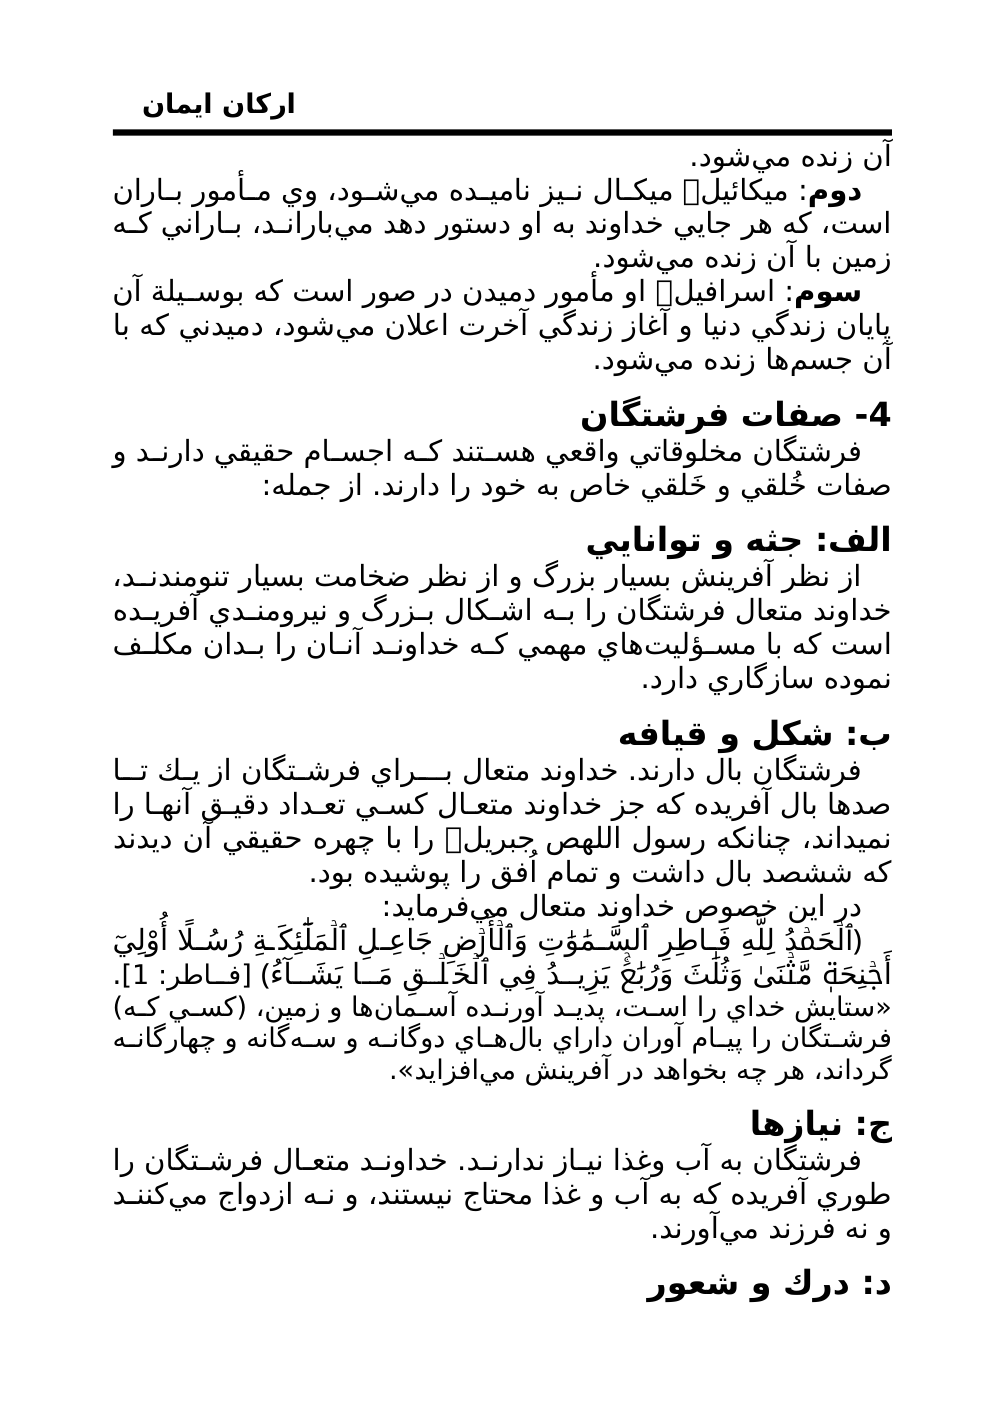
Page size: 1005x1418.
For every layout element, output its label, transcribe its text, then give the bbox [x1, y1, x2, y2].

text ﴿ٱلۡحَمۡدُ لِلَّهِ فَاطِرِ ٱلسَّمَٰوَٰتِ وَٱلۡأَرۡضِ جَاعِلِ ٱلۡمَلَٰٓئِكَةِ رُسُلًا أُوْلِيٓ أَجۡنِحَةٖ مَّثۡنَىٰ وَثُلَٰثَ وَرُبَٰعَۚ يَزِيدُ فِي ٱلۡخَلۡقِ مَا يَشَآءُ﴾ [فاطر: 1]. «ستايش خداي را است، پديد آورنده آسمان‌ها و زمين، (كسي كه) فرشتگان را پيام آوران داراي بال‌هاي دوگانه و سه‌گانه و چهارگانه گرداند، هر چه بخواهد در آفرينش مي‌افزايد». [112, 923, 892, 1086]
text سوم: اسرافيل او مأمور دميدن در صور است كه بوسيلة آن پايان زندگي دنيا و آغاز زندگي آخرت اعلان مي‌شود، دميدني كه با آن جسم‌ها زنده مي‌شود. [112, 275, 892, 377]
text د: درك و شعور [112, 1264, 892, 1303]
text فرشتگان به آب وغذا نياز ندارند. خداوند متعال فرشتگان را طوري آفريده كه به آب و غذا محتاج نيستند، و نه ازدواج مي‌كنند و نه فرزند مي‌آورند. [112, 1143, 892, 1245]
text ج: نيازها [112, 1104, 892, 1143]
text ب: شكل و قيافه [112, 714, 892, 753]
text فرشتگان بال دارند. خداوند متعال بــراي فرشتگان از يك تـا صدها بال آفريده كه جز خداوند متعال كسي تعداد دقيق آنها را نميداند، چنانكه رسول اللهص جبريل را با چهره حقيقي آن ديدند كه ششصد بال داشت و تمام اُفق را پوشيده بود. [112, 753, 892, 889]
text از نظر آفرينش بسيار بزرگ و از نظر ضخامت بسيار تنومندند، خداوند متعال فرشتگان را به اشكال بزرگ و نيرومندي آفريده است كه با مسؤليت‌هاي مهمي كه خداوند آنان را بدان مكلف نموده سازگاري دارد. [112, 560, 892, 696]
text الف: جثه و توانايي [112, 521, 892, 560]
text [112, 139, 892, 173]
text فرشتگان مخلوقاتي واقعي هستند كه اجسام حقيقي دارند و صفات خُلقي و خَلقي خاص به خود را دارند. از جمله: [112, 434, 892, 502]
text دوم: ميكائيل ميكال نيز ناميده مي‌شود، وي مأمور باران است، كه هر جايي خداوند به او دستور دهد مي‌باراند، باراني كه زمين با آن زنده مي‌شود. [112, 173, 892, 275]
text در اين خصوص خداوند متعال مي‌فرمايد: [112, 889, 892, 923]
text 4- صفات فرشتگان [112, 395, 892, 434]
